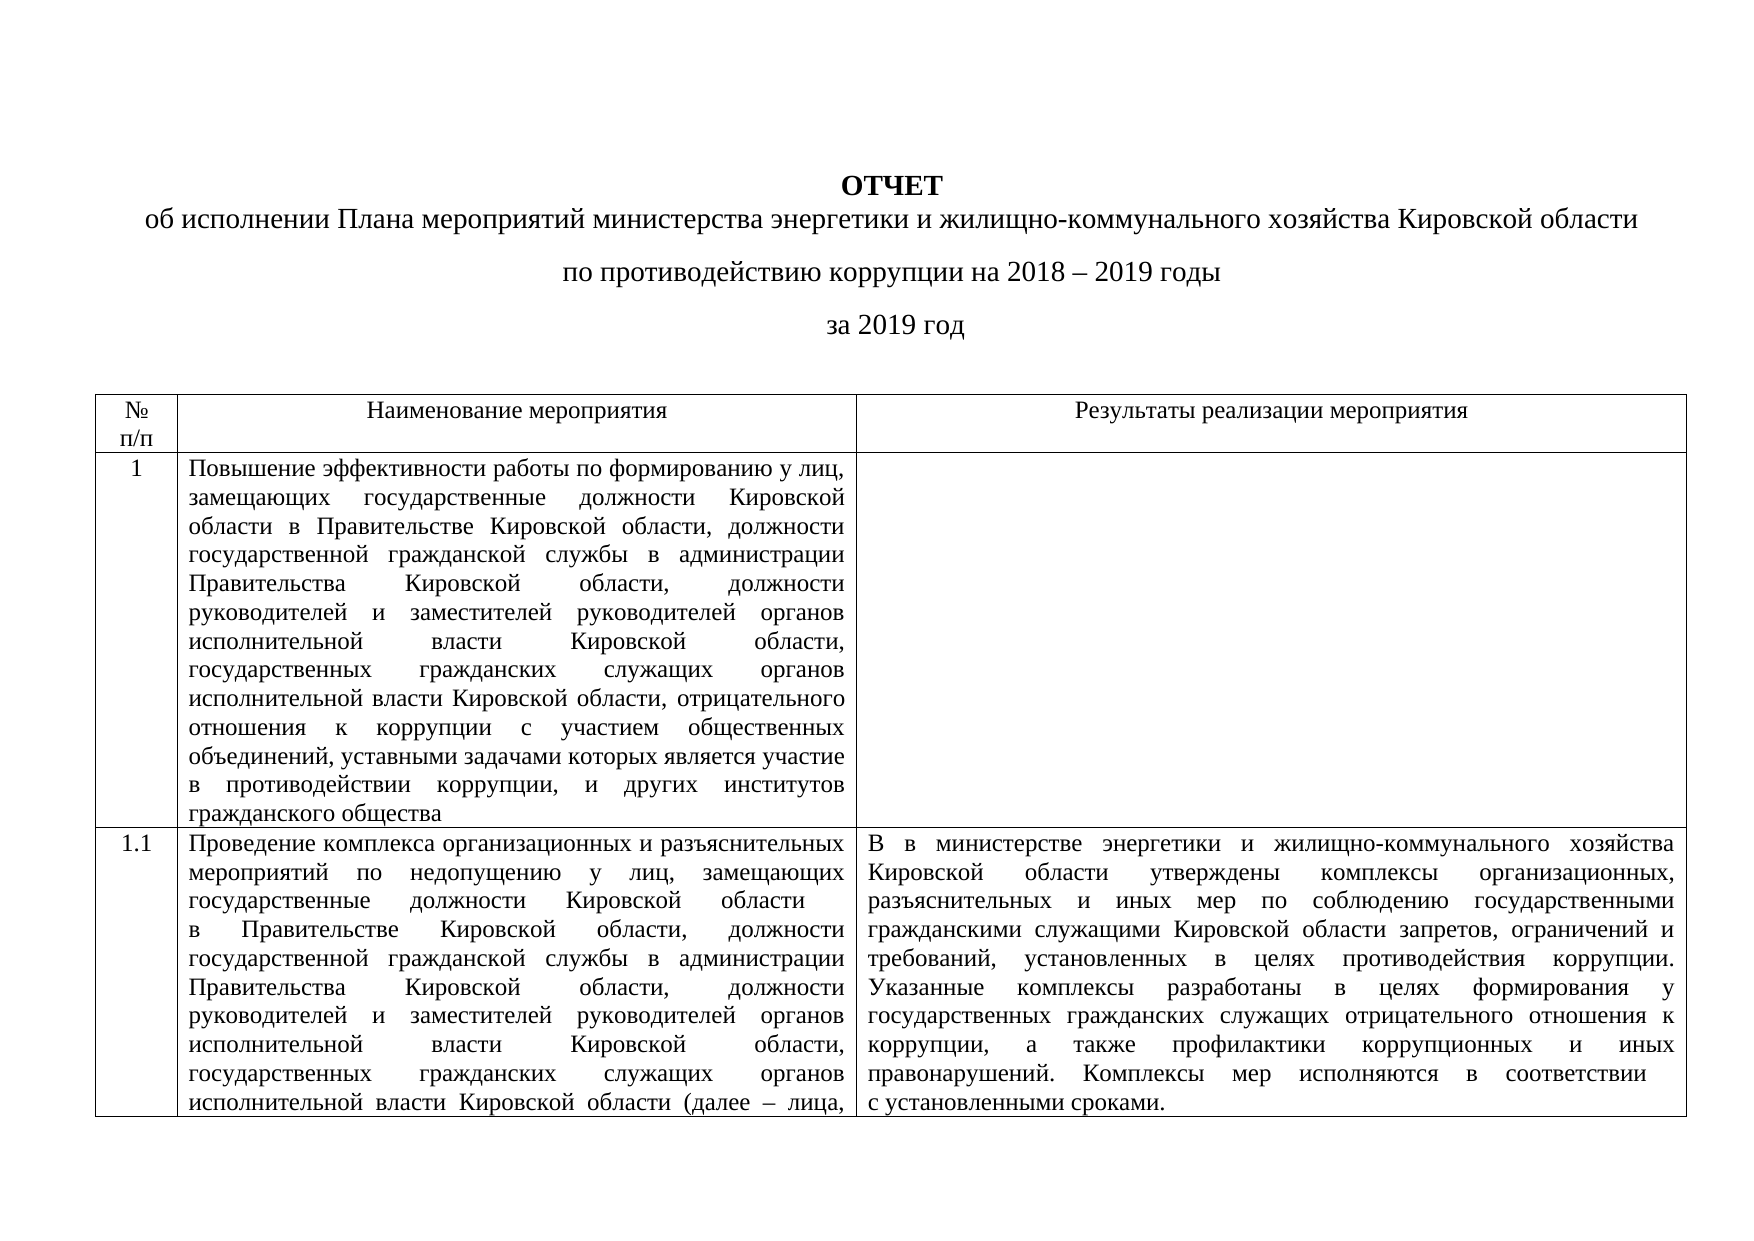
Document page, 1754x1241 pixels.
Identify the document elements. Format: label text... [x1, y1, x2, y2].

table_cell Повышение эффективности работы по формированию у лиц, замещающих государственные должности Кировской области в Правительстве Кировской области, должности государственной гражданской службы в администрации Правительства Кировской области, должности руководителей и заместителей руководителей органов исполнительной власти Кировской области, государственных гражданских служащих органов исполнительной власти Кировской области, отрицательного отношения к коррупции с участием общественных объединений, уставными задачами которых является участие в противодействии коррупции, и других институтов гражданского общества [178, 453, 856, 827]
table_cell [857, 453, 1686, 827]
table_header Наименование мероприятия [178, 395, 856, 452]
text по противодействию коррупции на 2018 – 2019 годы [118, 254, 1665, 288]
table_cell 1 [96, 453, 177, 827]
text за 2019 год [118, 307, 1665, 341]
table_header № п/п [96, 395, 177, 452]
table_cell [857, 828, 1686, 1116]
table_cell 1.1 [96, 828, 177, 1116]
text об исполнении Плана мероприятий министерства энергетики и жилищно-коммунального хозяйства Кировской области [118, 202, 1665, 235]
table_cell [178, 828, 856, 1116]
table_header Результаты реализации мероприятия [857, 395, 1686, 452]
text ОТЧЕТ [118, 168, 1665, 202]
